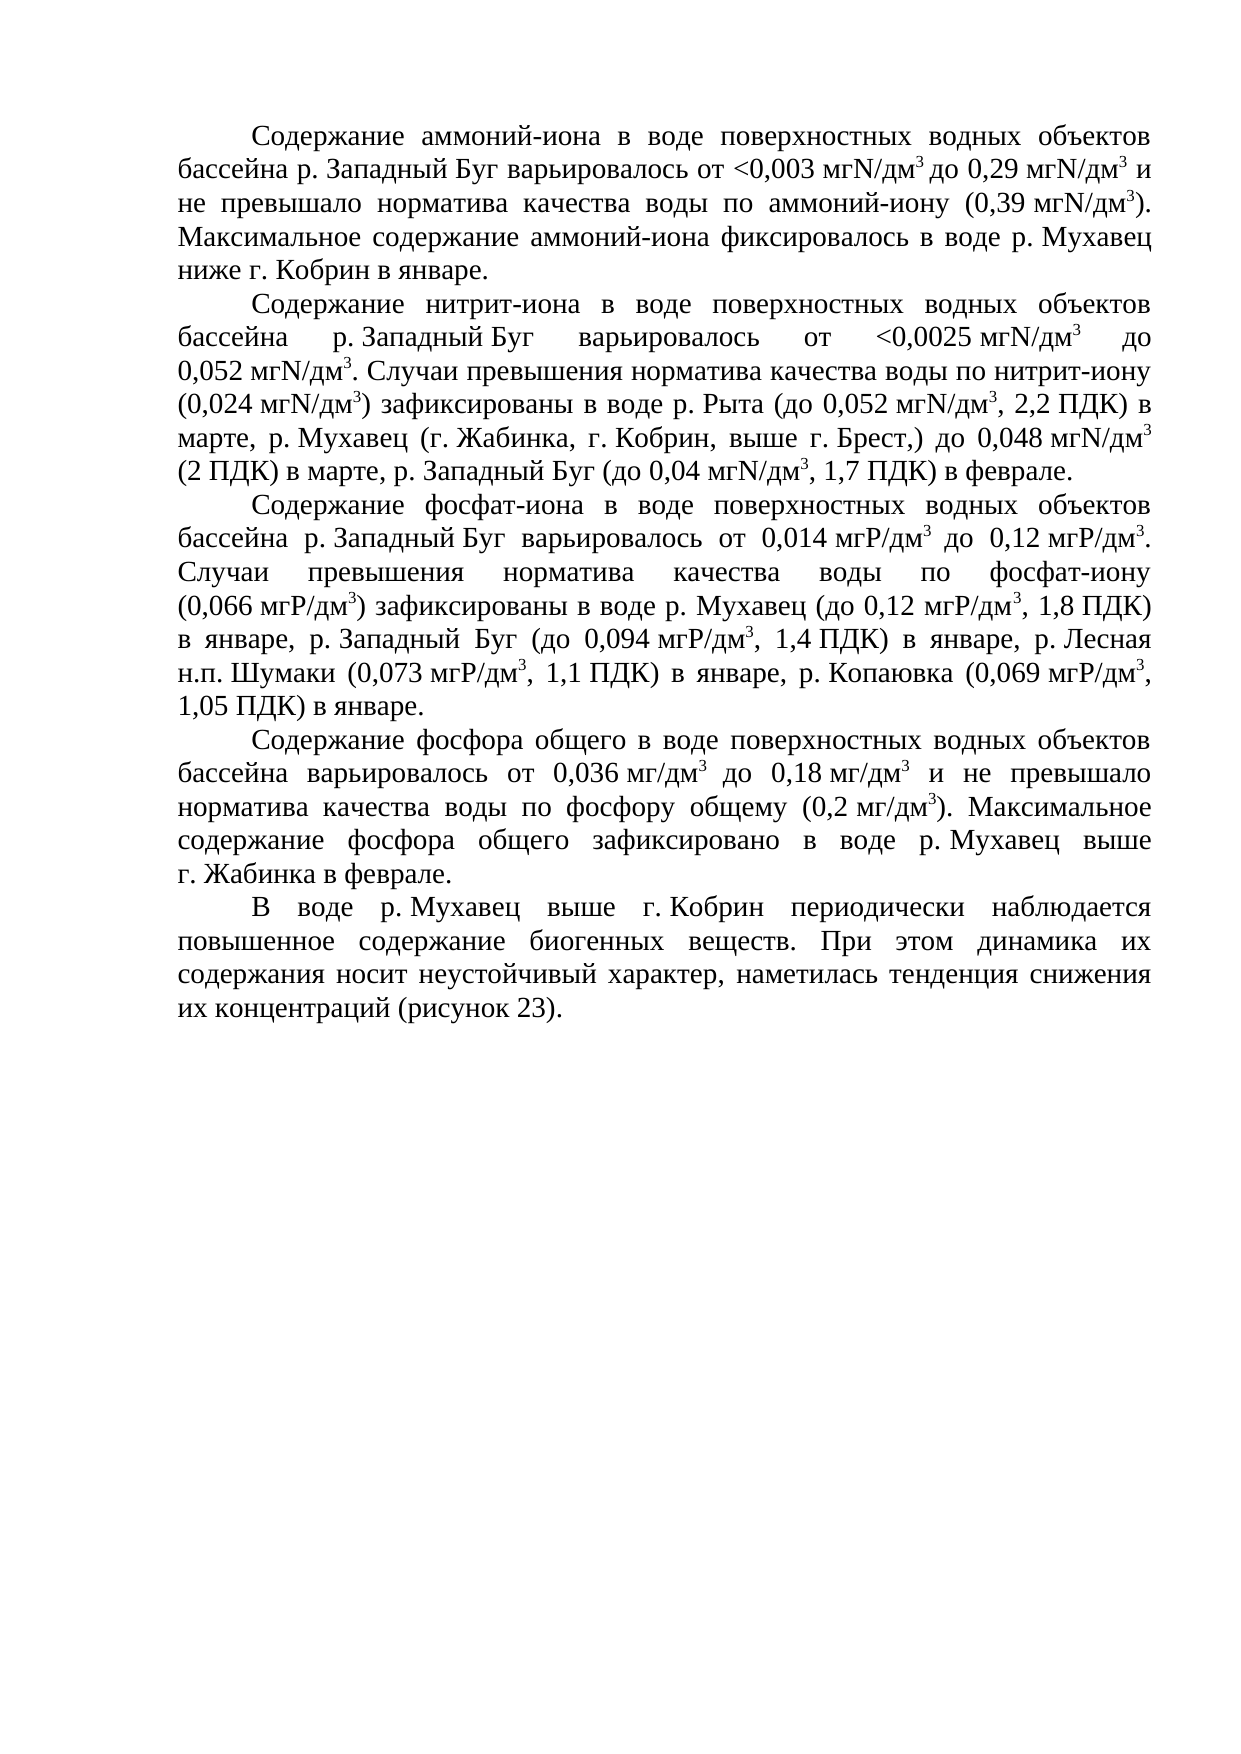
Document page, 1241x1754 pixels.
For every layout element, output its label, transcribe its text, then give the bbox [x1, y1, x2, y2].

text Содержание фосфора общего в воде поверхностных водных объектов бассейна варьировалось от 0,036 мг/дм3 до 0,18 мг/дм3 и не превышало норматива качества воды по фосфору общему (0,2 мг/дм3). Максимальное содержание фосфора общего зафиксировано в воде р. Мухавец выше г. Жабинка в феврале. [177, 722, 1152, 889]
text В воде р. Мухавец выше г. Кобрин периодически наблюдается повышенное содержание биогенных веществ. При этом динамика их содержания носит неустойчивый характер, наметилась тенденция снижения их концентраций (рисунок 23). [177, 889, 1152, 1024]
text Содержание фосфат-иона в воде поверхностных водных объектов бассейна р. Западный Буг варьировалось от 0,014 мгР/дм3 до 0,12 мгР/дм3. Случаи превышения норматива качества воды по фосфат-иону (0,066 мгР/дм3) зафиксированы в воде р. Мухавец (до 0,12 мгР/дм3, 1,8 ПДК) в январе, р. Западный Буг (до 0,094 мгР/дм3, 1,4 ПДК) в январе, р. Лесная н.п. Шумаки (0,073 мгР/дм3, 1,1 ПДК) в январе, р. Копаювка (0,069 мгР/дм3, 1,05 ПДК) в январе. [177, 487, 1152, 722]
text Содержание нитрит-иона в воде поверхностных водных объектов бассейна р. Западный Буг варьировалось от <0,0025 мгN/дм3 до 0,052 мгN/дм3. Случаи превышения норматива качества воды по нитрит-иону (0,024 мгN/дм3) зафиксированы в воде р. Рыта (до 0,052 мгN/дм3, 2,2 ПДК) в марте, р. Мухавец (г. Жабинка, г. Кобрин, выше г. Брест,) до 0,048 мгN/дм3 (2 ПДК) в марте, р. Западный Буг (до 0,04 мгN/дм3, 1,7 ПДК) в феврале. [177, 286, 1152, 487]
text Содержание аммоний-иона в воде поверхностных водных объектов бассейна р. Западный Буг варьировалось от <0,003 мгN/дм3 до 0,29 мгN/дм3 и не превышало норматива качества воды по аммоний-иону (0,39 мгN/дм3). Максимальное содержание аммоний-иона фиксировалось в воде р. Мухавец ниже г. Кобрин в январе. [177, 118, 1152, 286]
